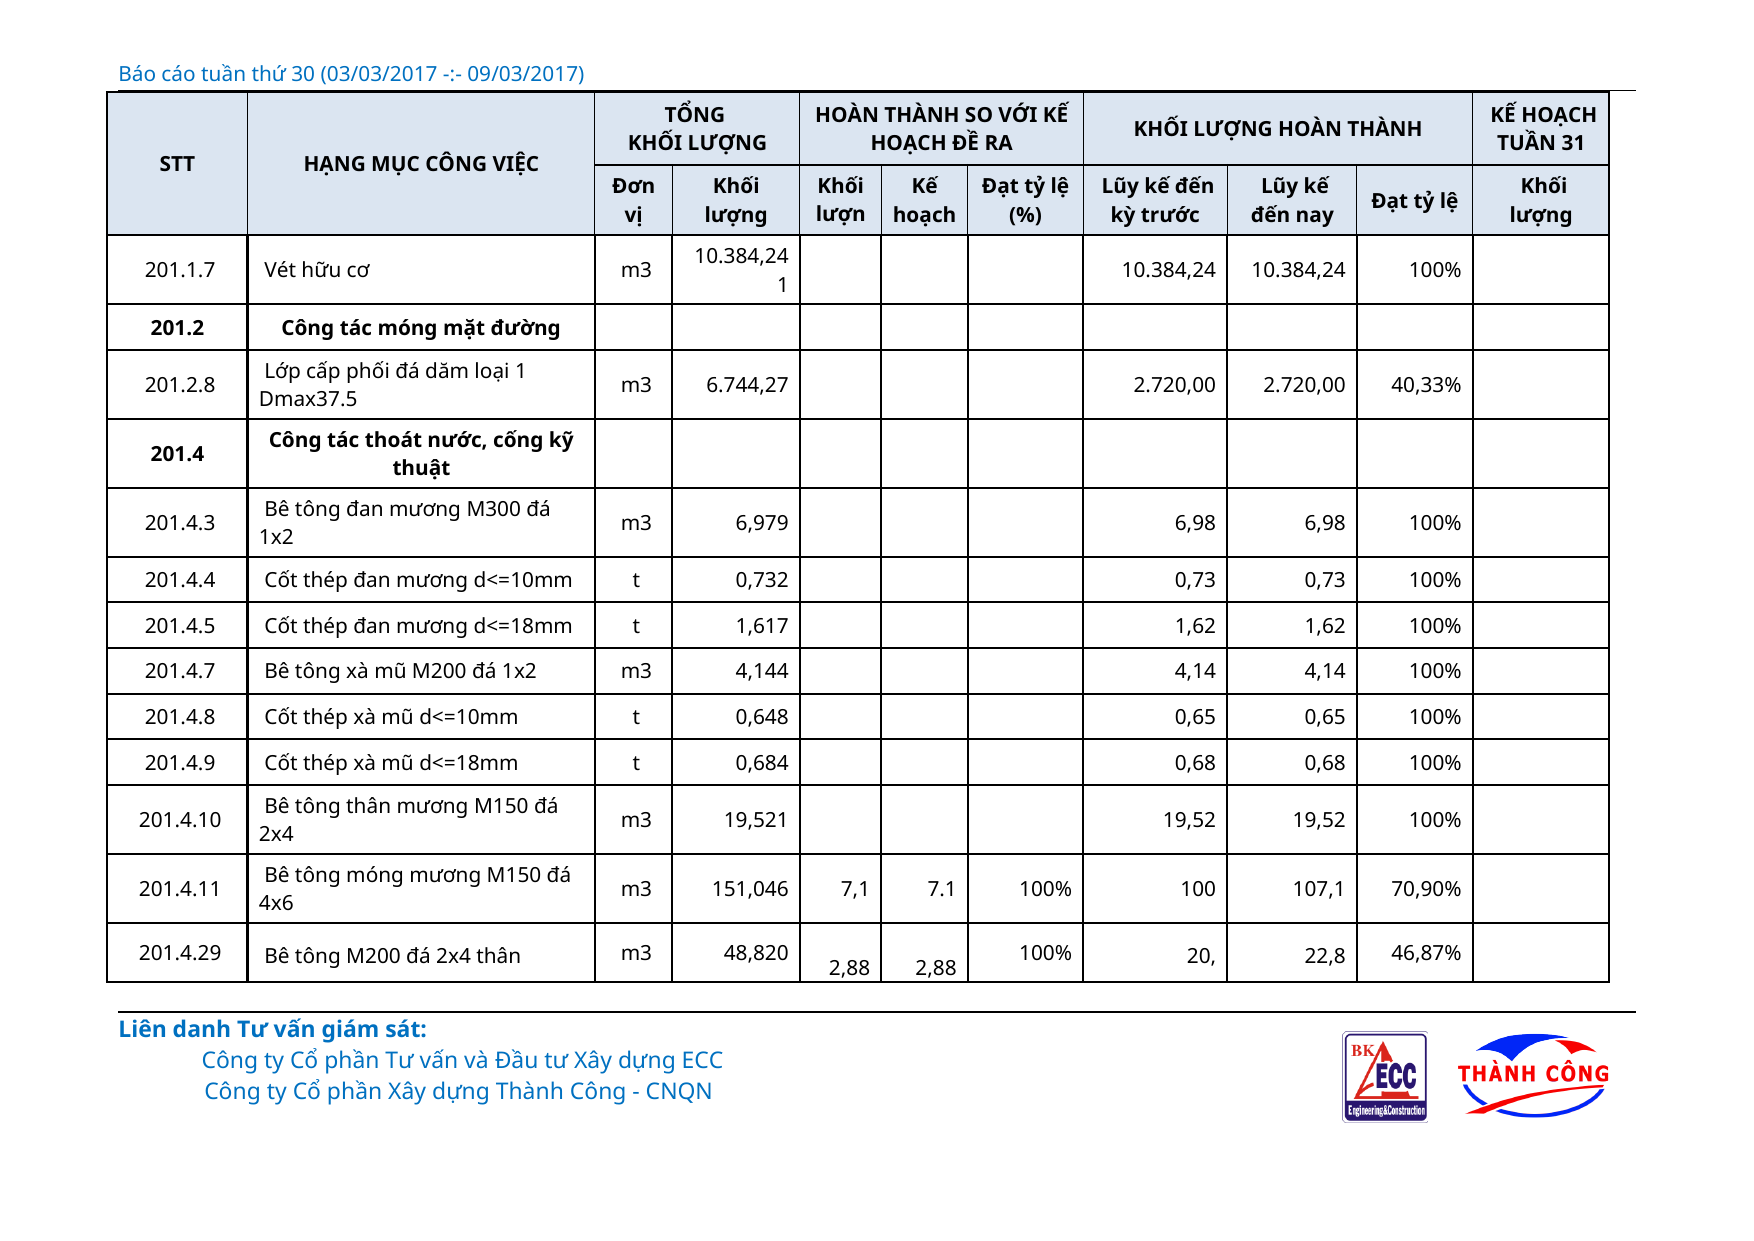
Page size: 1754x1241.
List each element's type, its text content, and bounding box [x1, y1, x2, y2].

table_cell [882, 420, 967, 487]
table_cell 201.4.5 [108, 603, 246, 647]
table_header KẾ HOẠCH TUẦN 31 [1473, 93, 1608, 164]
table_cell 100% [969, 855, 1082, 922]
table_header STT [108, 93, 247, 234]
table_cell [882, 305, 967, 349]
table_cell 100% [1358, 236, 1472, 303]
table_cell [1474, 924, 1608, 981]
table_cell 19,52 [1228, 786, 1356, 853]
table_cell 19,521 [673, 786, 799, 853]
table_cell Đạt tỷ lệ (%) [968, 166, 1083, 234]
table_cell [969, 695, 1082, 738]
table_cell m3 [596, 924, 671, 981]
table_cell [801, 740, 880, 784]
table_cell t [596, 740, 671, 784]
table_cell [882, 740, 967, 784]
table_cell 6,98 [1084, 489, 1226, 556]
table_cell 0,684 [673, 740, 799, 784]
table_cell Bê tông xà mũ M200 đá 1x2 [249, 649, 594, 692]
table_cell Công tác thoát nước, cống kỹ thuật [249, 420, 594, 487]
table_cell 201.4.11 [108, 855, 246, 922]
table_cell [801, 649, 880, 692]
table_cell 48,820 [673, 924, 799, 981]
table_cell 201.4.7 [108, 649, 246, 692]
table_cell 201.1.7 [108, 236, 246, 303]
table_cell [969, 558, 1082, 601]
table_cell 201.4.4 [108, 558, 246, 601]
table_cell [882, 603, 967, 647]
table_cell m3 [596, 236, 671, 303]
table_cell [1474, 420, 1608, 487]
table_cell 201.4.10 [108, 786, 246, 853]
table_cell 7,1 [801, 855, 880, 922]
table_cell Bê tông đan mương M300 đá 1x2 [249, 489, 594, 556]
table_cell 20,00 [1084, 924, 1226, 981]
table_cell 201.4.8 [108, 695, 246, 738]
table_cell Công tác móng mặt đường [249, 305, 594, 349]
table_cell [801, 351, 880, 418]
table_cell t [596, 558, 671, 601]
table_cell [1358, 420, 1472, 487]
table_cell 6.744,27 [673, 351, 799, 418]
table_cell t [596, 603, 671, 647]
table_cell 6,98 [1228, 489, 1356, 556]
table_cell [1474, 558, 1608, 601]
table_cell 10.384,241 [673, 236, 799, 303]
table_cell [969, 740, 1082, 784]
table_cell 201.4 [108, 420, 246, 487]
table_cell 201.4.3 [108, 489, 246, 556]
table_cell [882, 489, 967, 556]
table_cell m3 [596, 855, 671, 922]
table_cell 0,732 [673, 558, 799, 601]
table_cell [969, 603, 1082, 647]
table_cell 4,14 [1084, 649, 1226, 692]
table_cell Đơn vị [595, 166, 672, 234]
table_cell [1228, 420, 1356, 487]
table_cell [1084, 305, 1226, 349]
table_cell [969, 649, 1082, 692]
table_cell 10.384,24 [1084, 236, 1226, 303]
table_cell 100% [1358, 603, 1472, 647]
table_cell [1474, 351, 1608, 418]
table_cell Lớp cấp phối đá dăm loại 1 Dmax37.5 [249, 351, 594, 418]
table_cell 201.2 [108, 305, 246, 349]
table_header KHỐI LƯỢNG HOÀN THÀNH [1084, 93, 1472, 164]
table_cell 100% [1358, 740, 1472, 784]
table_cell 4,14 [1228, 649, 1356, 692]
table_cell [801, 489, 880, 556]
table_cell 46,87% [1358, 924, 1472, 981]
table_cell [969, 305, 1082, 349]
table_cell [801, 305, 880, 349]
table_cell 40,33% [1358, 351, 1472, 418]
table_cell [801, 786, 880, 853]
table_cell Bê tông móng mương M150 đá 4x6 [249, 855, 594, 922]
table_cell 7.1 [882, 855, 967, 922]
table_cell [1474, 649, 1608, 692]
table_cell [1474, 855, 1608, 922]
table_cell 201.4.9 [108, 740, 246, 784]
table_cell 100 [1084, 855, 1226, 922]
table_cell Khối lượng [800, 166, 881, 234]
table_cell 2.720,00 [1084, 351, 1226, 418]
table_cell [882, 649, 967, 692]
table_cell [969, 420, 1082, 487]
table_cell Bê tông thân mương M150 đá 2x4 [249, 786, 594, 853]
table_cell 2,88 [882, 924, 967, 981]
table_cell [1228, 305, 1356, 349]
table_cell [1084, 420, 1226, 487]
table_cell 100% [1358, 558, 1472, 601]
table_cell Kế hoạch [882, 166, 967, 234]
table_header TỔNG KHỐI LƯỢNG [595, 93, 799, 164]
table_cell [969, 786, 1082, 853]
table_cell Khối lượng [1473, 166, 1608, 234]
table_cell 201.4.29 [108, 924, 246, 981]
table_cell 100% [1358, 695, 1472, 738]
table_cell m3 [596, 351, 671, 418]
table_cell [801, 603, 880, 647]
table_cell Lũy kế đến kỳ trước [1084, 166, 1227, 234]
table_cell [882, 695, 967, 738]
table_cell 151,046 [673, 855, 799, 922]
table_cell 100% [1358, 649, 1472, 692]
table_cell Vét hữu cơ [249, 236, 594, 303]
table_cell 201.2.8 [108, 351, 246, 418]
table_cell t [596, 695, 671, 738]
table_cell [673, 305, 799, 349]
table_cell Khối lượng [673, 166, 799, 234]
table_cell 0,65 [1228, 695, 1356, 738]
table_cell 22,88 [1228, 924, 1356, 981]
table_cell [1474, 695, 1608, 738]
table_cell [882, 236, 967, 303]
table_cell m3 [596, 786, 671, 853]
table_cell [969, 351, 1082, 418]
table_cell [1474, 740, 1608, 784]
table_cell Cốt thép đan mương d<=10mm [249, 558, 594, 601]
picture [1342, 1031, 1428, 1123]
table_header HẠNG MỤC CÔNG VIỆC [248, 93, 594, 234]
table_cell 100% [1358, 489, 1472, 556]
table_cell [1474, 489, 1608, 556]
table_cell [1474, 305, 1608, 349]
table_cell [882, 351, 967, 418]
table_cell [1474, 786, 1608, 853]
table_cell 1,617 [673, 603, 799, 647]
table_cell 1,62 [1228, 603, 1356, 647]
picture [1454, 1030, 1616, 1123]
table_cell [596, 420, 671, 487]
table_cell 2,88 [801, 924, 880, 981]
table_cell 0,73 [1228, 558, 1356, 601]
table_cell 107,1 [1228, 855, 1356, 922]
table_header HOÀN THÀNH SO VỚI KẾ HOẠCH ĐỀ RA [800, 93, 1083, 164]
table_cell [596, 305, 671, 349]
table_cell [1474, 236, 1608, 303]
table_cell 70,90% [1358, 855, 1472, 922]
table_cell 19,52 [1084, 786, 1226, 853]
table_cell 4,144 [673, 649, 799, 692]
table_cell [673, 420, 799, 487]
table_cell [969, 236, 1082, 303]
table_cell [801, 558, 880, 601]
table_cell [882, 558, 967, 601]
table_cell [882, 786, 967, 853]
table_cell Bê tông M200 đá 2x4 thân tường đầu, tường cánh thượng hạ lưu [249, 924, 594, 981]
table_cell [801, 420, 880, 487]
table_cell 100% [1358, 786, 1472, 853]
table_cell [969, 489, 1082, 556]
table_cell 1,62 [1084, 603, 1226, 647]
table_cell [1358, 305, 1472, 349]
table_cell Cốt thép xà mũ d<=10mm [249, 695, 594, 738]
table_cell 10.384,24 [1228, 236, 1356, 303]
table_cell [801, 236, 880, 303]
table_cell 6,979 [673, 489, 799, 556]
table_cell Cốt thép đan mương d<=18mm [249, 603, 594, 647]
table_cell 0,648 [673, 695, 799, 738]
table_cell [801, 695, 880, 738]
table_cell Đạt tỷ lệ [1357, 166, 1472, 234]
table_cell Cốt thép xà mũ d<=18mm [249, 740, 594, 784]
table_cell 100% [969, 924, 1082, 981]
table_cell m3 [596, 649, 671, 692]
table_cell m3 [596, 489, 671, 556]
table_cell 0,68 [1228, 740, 1356, 784]
table_cell [1474, 603, 1608, 647]
table_cell Lũy kế đến nay [1228, 166, 1356, 234]
table_cell 0,65 [1084, 695, 1226, 738]
table_cell 2.720,00 [1228, 351, 1356, 418]
table_cell 0,68 [1084, 740, 1226, 784]
table_cell 0,73 [1084, 558, 1226, 601]
